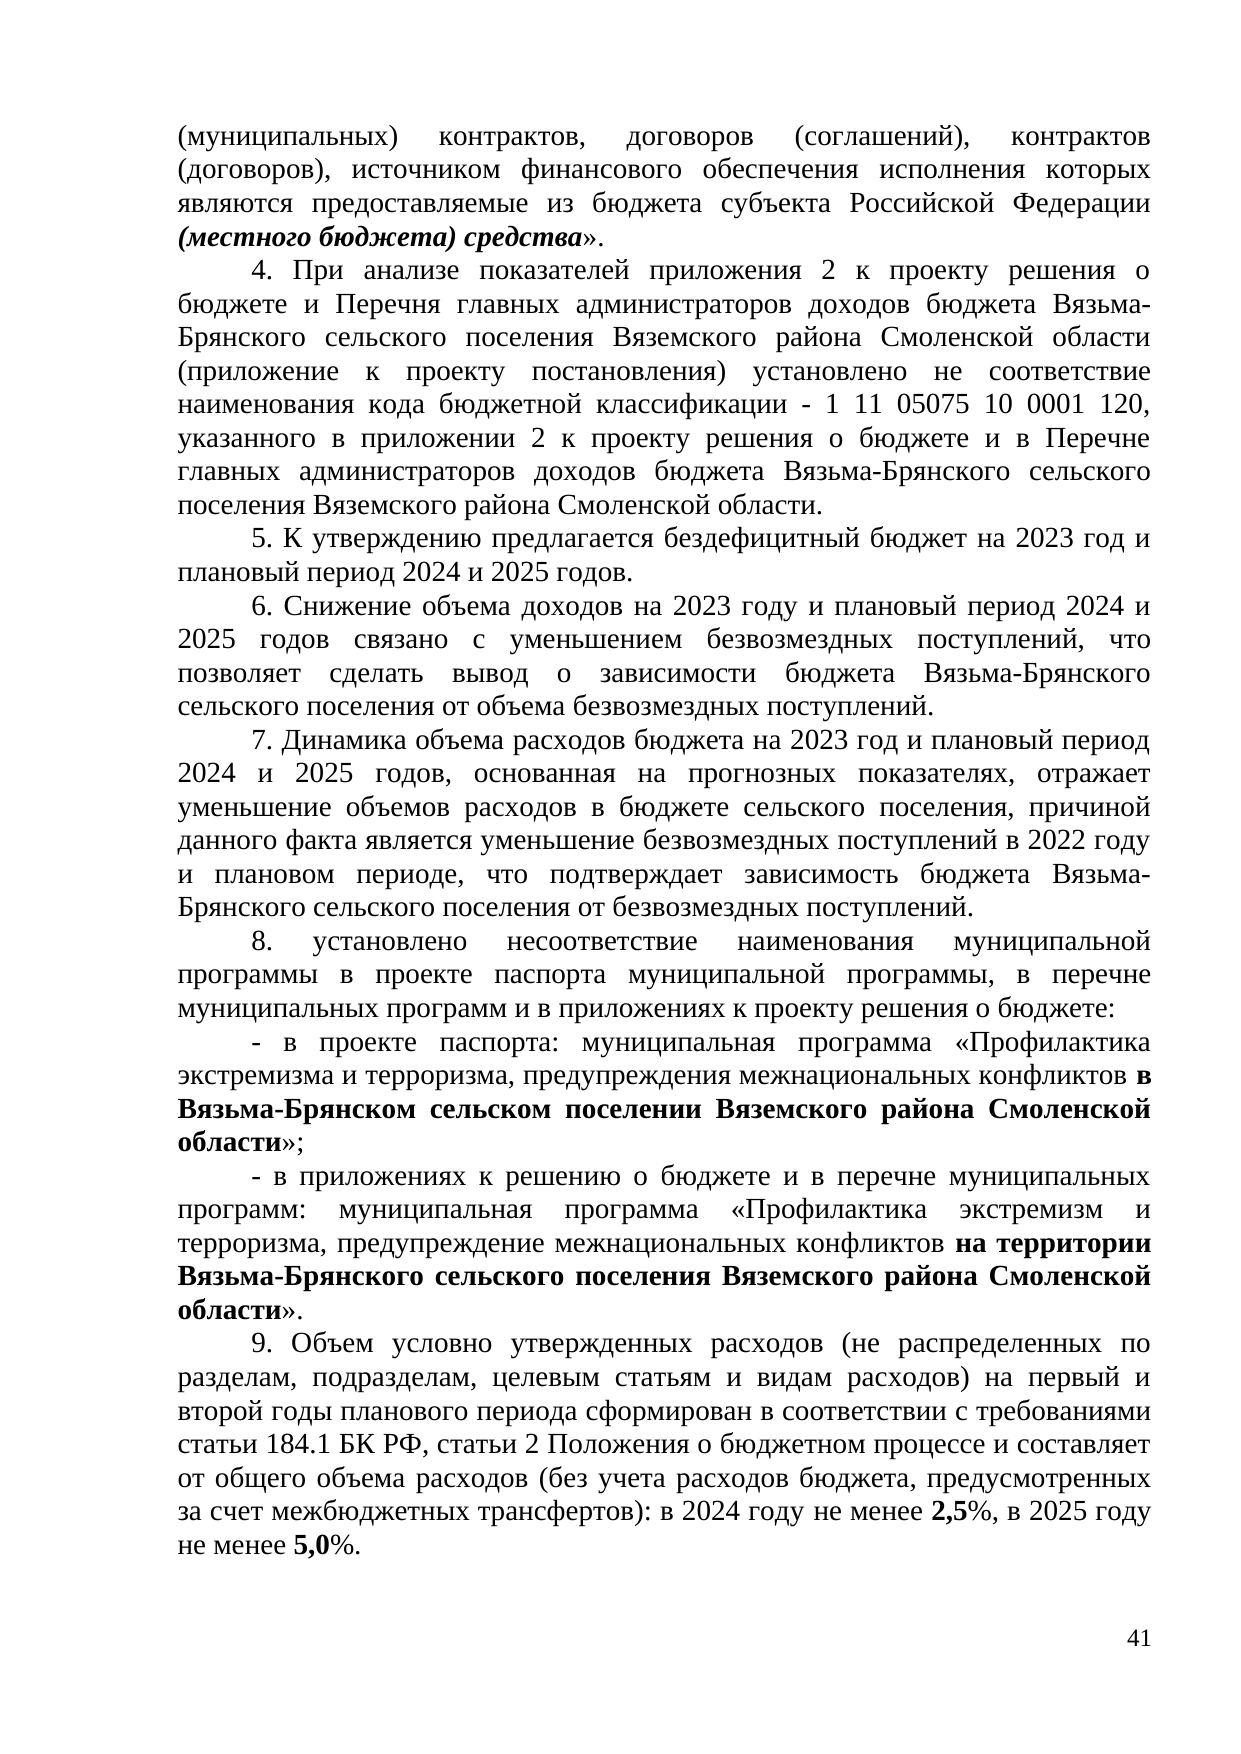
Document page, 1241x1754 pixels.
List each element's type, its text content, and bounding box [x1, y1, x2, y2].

text 7. Динамика объема расходов бюджета на 2023 год и плановый период 2024 и 2025 годов, основанная на прогнозных показателях, отражает уменьшение объемов расходов в бюджете сельского поселения, причиной данного факта является уменьшение безвозмездных поступлений в 2022 году и плановом периоде, что подтверждает зависимость бюджета Вязьма-Брянского сельского поселения от безвозмездных поступлений. [177, 722, 1152, 923]
text - в приложениях к решению о бюджете и в перечне муниципальных программ: муниципальная программа «Профилактика экстремизм и терроризма, предупреждение межнациональных конфликтов на территории Вязьма-Брянского сельского поселения Вяземского района Смоленской области». [177, 1158, 1152, 1326]
text 6. Снижение объема доходов на 2023 году и плановый период 2024 и 2025 годов связано с уменьшением безвозмездных поступлений, что позволяет сделать вывод о зависимости бюджета Вязьма-Брянского сельского поселения от объема безвозмездных поступлений. [177, 588, 1152, 722]
text 9. Объем условно утвержденных расходов (не распределенных по разделам, подразделам, целевым статьям и видам расходов) на первый и второй годы планового периода сформирован в соответствии с требованиями статьи 184.1 БК РФ, статьи 2 Положения о бюджетном процессе и составляет от общего объема расходов (без учета расходов бюджета, предусмотренных за счет межбюджетных трансфертов): в 2024 году не менее 2,5%, в 2025 году не менее 5,0%. [177, 1326, 1152, 1560]
text - в проекте паспорта: муниципальная программа «Профилактика экстремизма и терроризма, предупреждения межнациональных конфликтов в Вязьма-Брянском сельском поселении Вяземского района Смоленской области»; [177, 1024, 1152, 1158]
text 4. При анализе показателей приложения 2 к проекту решения о бюджете и Перечня главных администраторов доходов бюджета Вязьма-Брянского сельского поселения Вяземского района Смоленской области (приложение к проекту постановления) установлено не соответствие наименования кода бюджетной классификации - 1 11 05075 10 0001 120, указанного в приложении 2 к проекту решения о бюджете и в Перечне главных администраторов доходов бюджета Вязьма-Брянского сельского поселения Вяземского района Смоленской области. [177, 252, 1152, 521]
text 5. К утверждению предлагается бездефицитный бюджет на 2023 год и плановый период 2024 и 2025 годов. [177, 521, 1152, 588]
text 8. установлено несоответствие наименования муниципальной программы в проекте паспорта муниципальной программы, в перечне муниципальных программ и в приложениях к проекту решения о бюджете: [177, 923, 1152, 1024]
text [177, 118, 1152, 252]
